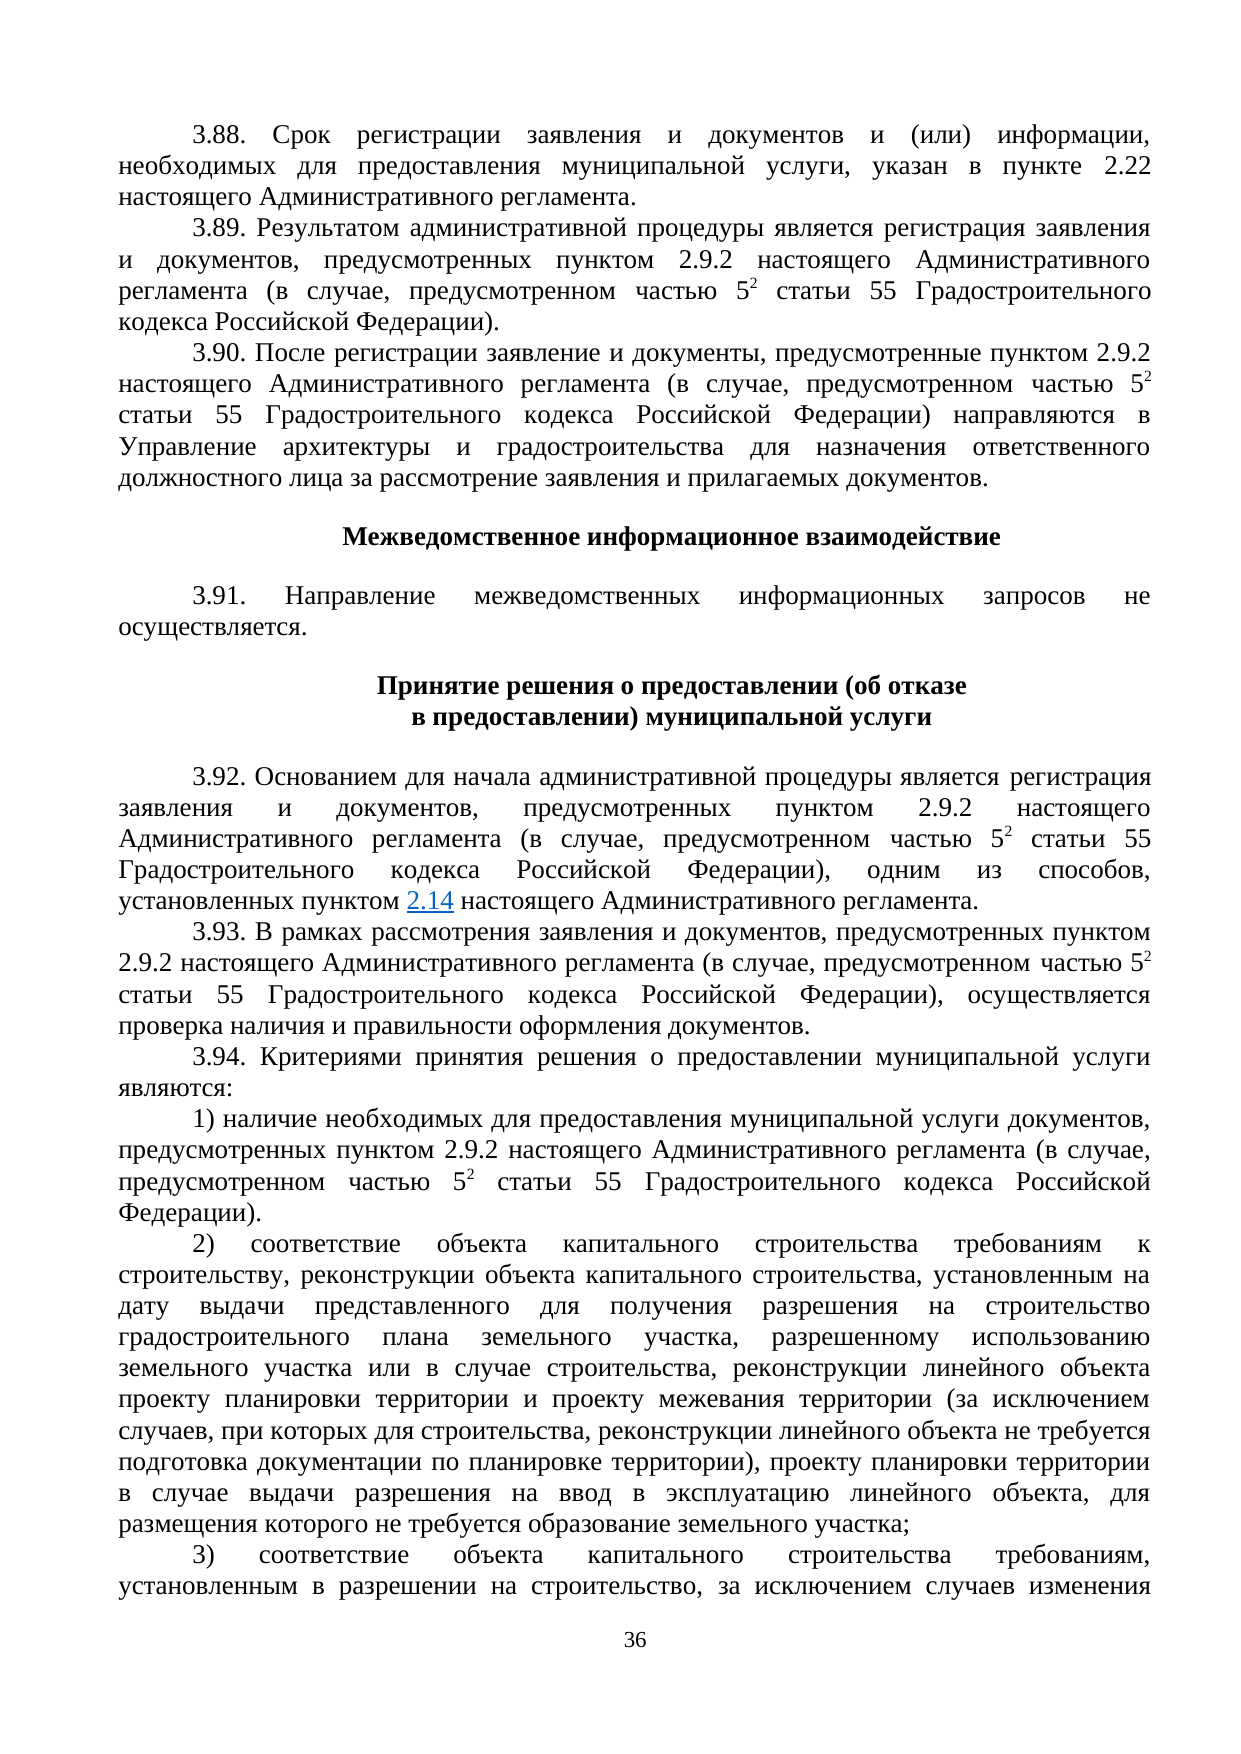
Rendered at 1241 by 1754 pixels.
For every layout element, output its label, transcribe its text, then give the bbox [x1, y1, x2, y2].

text 1) наличие необходимых для предоставления муниципальной услуги документов, предусмотренных пунктом 2.9.2 настоящего Административного регламента (в случае, предусмотренном частью 52 статьи 55 Градостроительного кодекса Российской Федерации). [118, 1102, 1152, 1227]
text 3.90. После регистрации заявление и документы, предусмотренные пунктом 2.9.2 настоящего Административного регламента (в случае, предусмотренном частью 52 статьи 55 Градостроительного кодекса Российской Федерации) направляются в Управление архитектуры и градостроительства для назначения ответственного должностного лица за рассмотрение заявления и прилагаемых документов. [118, 336, 1152, 492]
text 3.93. В рамках рассмотрения заявления и документов, предусмотренных пунктом 2.9.2 настоящего Административного регламента (в случае, предусмотренном частью 52 статьи 55 Градостроительного кодекса Российской Федерации), осуществляется проверка наличия и правильности оформления документов. [118, 915, 1152, 1040]
text Принятие решения о предоставлении (об отказе [118, 669, 1152, 701]
text в предоставлении) муниципальной услуги [118, 701, 1152, 732]
text 3.92. Основанием для начала административной процедуры является регистрация заявления и документов, предусмотренных пунктом 2.9.2 настоящего Административного регламента (в случае, предусмотренном частью 52 статьи 55 Градостроительного кодекса Российской Федерации), одним из способов, установленных пунктом 2.14 настоящего Административного регламента. [118, 760, 1152, 915]
text 3.94. Критериями принятия решения о предоставлении муниципальной услуги являются: [118, 1040, 1152, 1102]
text 3.89. Результатом административной процедуры является регистрация заявления и документов, предусмотренных пунктом 2.9.2 настоящего Административного регламента (в случае, предусмотренном частью 52 статьи 55 Градостроительного кодекса Российской Федерации). [118, 212, 1152, 336]
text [118, 1538, 1152, 1601]
text 2) соответствие объекта капитального строительства требованиям к строительству, реконструкции объекта капитального строительства, установленным на дату выдачи представленного для получения разрешения на строительство градостроительного плана земельного участка, разрешенному использованию земельного участка или в случае строительства, реконструкции линейного объекта проекту планировки территории и проекту межевания территории (за исключением случаев, при которых для строительства, реконструкции линейного объекта не требуется подготовка документации по планировке территории), проекту планировки территории в случае выдачи разрешения на ввод в эксплуатацию линейного объекта, для размещения которого не требуется образование земельного участка; [118, 1227, 1152, 1538]
text Межведомственное информационное взаимодействие [118, 520, 1152, 551]
text 3.91. Направление межведомственных информационных запросов не осуществляется. [118, 579, 1152, 641]
text 3.88. Срок регистрации заявления и документов и (или) информации, необходимых для предоставления муниципальной услуги, указан в пункте 2.22 настоящего Административного регламента. [118, 118, 1152, 212]
